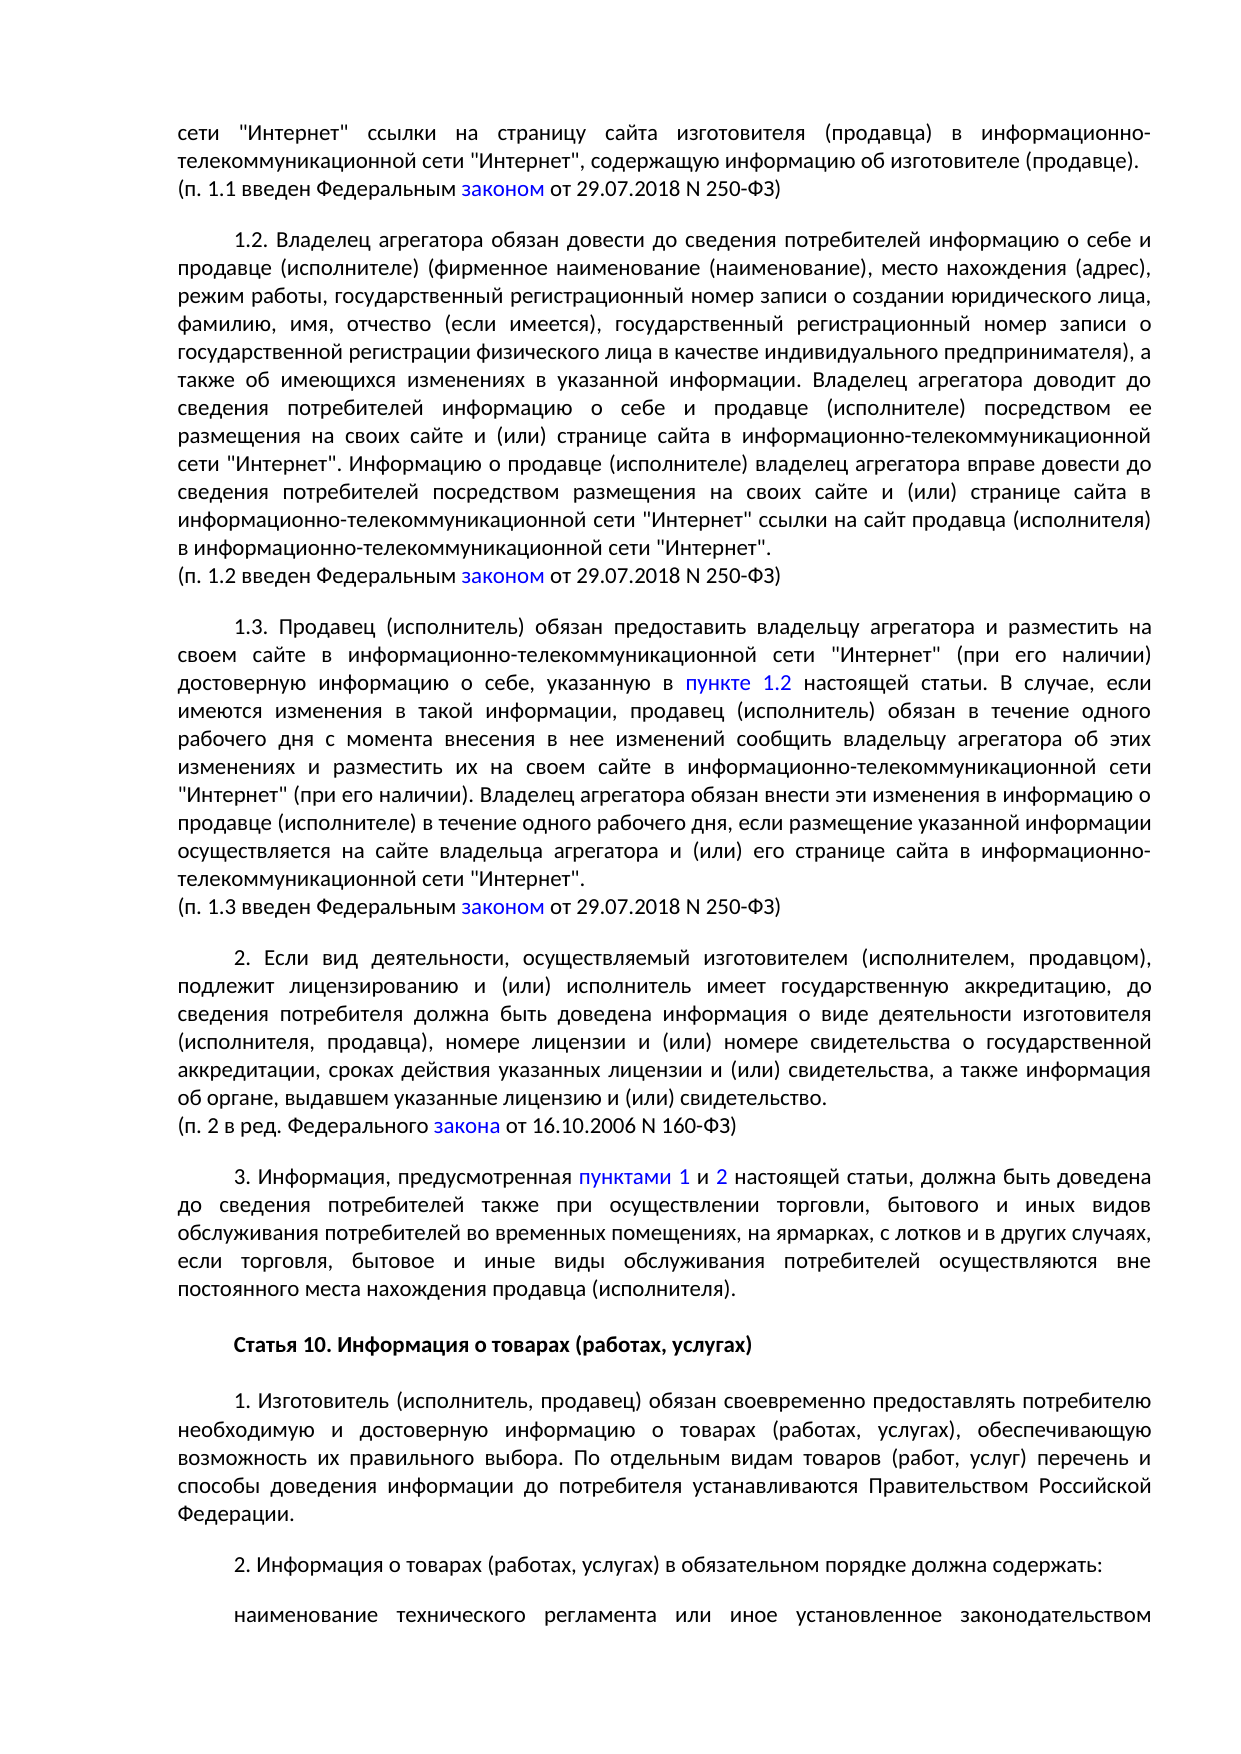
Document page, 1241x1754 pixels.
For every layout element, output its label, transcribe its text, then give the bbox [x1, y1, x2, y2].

text (п. 2 в ред. Федерального закона от 16.10.2006 N 160-ФЗ) [177, 1112, 1152, 1139]
text (п. 1.2 введен Федеральным законом от 29.07.2018 N 250-ФЗ) [177, 561, 1152, 589]
text 2. Если вид деятельности, осуществляемый изготовителем (исполнителем, продавцом), подлежит лицензированию и (или) исполнитель имеет государственную аккредитацию, до сведения потребителя должна быть доведена информация о виде деятельности изготовителя (исполнителя, продавца), номере лицензии и (или) номере свидетельства о государственной аккредитации, сроках действия указанных лицензии и (или) свидетельства, а также информация об органе, выдавшем указанные лицензию и (или) свидетельство. [177, 943, 1152, 1112]
text 1. Изготовитель (исполнитель, продавец) обязан своевременно предоставлять потребителю необходимую и достоверную информацию о товарах (работах, услугах), обеспечивающую возможность их правильного выбора. По отдельным видам товаров (работ, услуг) перечень и способы доведения информации до потребителя устанавливаются Правительством Российской Федерации. [177, 1387, 1152, 1527]
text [177, 118, 1152, 174]
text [177, 1601, 1152, 1629]
text (п. 1.1 введен Федеральным законом от 29.07.2018 N 250-ФЗ) [177, 174, 1152, 202]
text 1.3. Продавец (исполнитель) обязан предоставить владельцу агрегатора и разместить на своем сайте в информационно-телекоммуникационной сети "Интернет" (при его наличии) достоверную информацию о себе, указанную в пункте 1.2 настоящей статьи. В случае, если имеются изменения в такой информации, продавец (исполнитель) обязан в течение одного рабочего дня с момента внесения в нее изменений сообщить владельцу агрегатора об этих изменениях и разместить их на своем сайте в информационно-телекоммуникационной сети "Интернет" (при его наличии). Владелец агрегатора обязан внести эти изменения в информацию о продавце (исполнителе) в течение одного рабочего дня, если размещение указанной информации осуществляется на сайте владельца агрегатора и (или) его странице сайта в информационно-телекоммуникационной сети "Интернет". [177, 612, 1152, 892]
text (п. 1.3 введен Федеральным законом от 29.07.2018 N 250-ФЗ) [177, 892, 1152, 921]
text 1.2. Владелец агрегатора обязан довести до сведения потребителей информацию о себе и продавце (исполнителе) (фирменное наименование (наименование), место нахождения (адрес), режим работы, государственный регистрационный номер записи о создании юридического лица, фамилию, имя, отчество (если имеется), государственный регистрационный номер записи о государственной регистрации физического лица в качестве индивидуального предпринимателя), а также об имеющихся изменениях в указанной информации. Владелец агрегатора доводит до сведения потребителей информацию о себе и продавце (исполнителе) посредством ее размещения на своих сайте и (или) странице сайта в информационно-телекоммуникационной сети "Интернет". Информацию о продавце (исполнителе) владелец агрегатора вправе довести до сведения потребителей посредством размещения на своих сайте и (или) странице сайта в информационно-телекоммуникационной сети "Интернет" ссылки на сайт продавца (исполнителя) в информационно-телекоммуникационной сети "Интернет". [177, 225, 1152, 561]
title Статья 10. Информация о товарах (работах, услугах) [177, 1331, 1152, 1359]
text 2. Информация о товарах (работах, услугах) в обязательном порядке должна содержать: [177, 1550, 1152, 1578]
text 3. Информация, предусмотренная пунктами 1 и 2 настоящей статьи, должна быть доведена до сведения потребителей также при осуществлении торговли, бытового и иных видов обслуживания потребителей во временных помещениях, на ярмарках, с лотков и в других случаях, если торговля, бытовое и иные виды обслуживания потребителей осуществляются вне постоянного места нахождения продавца (исполнителя). [177, 1162, 1152, 1303]
